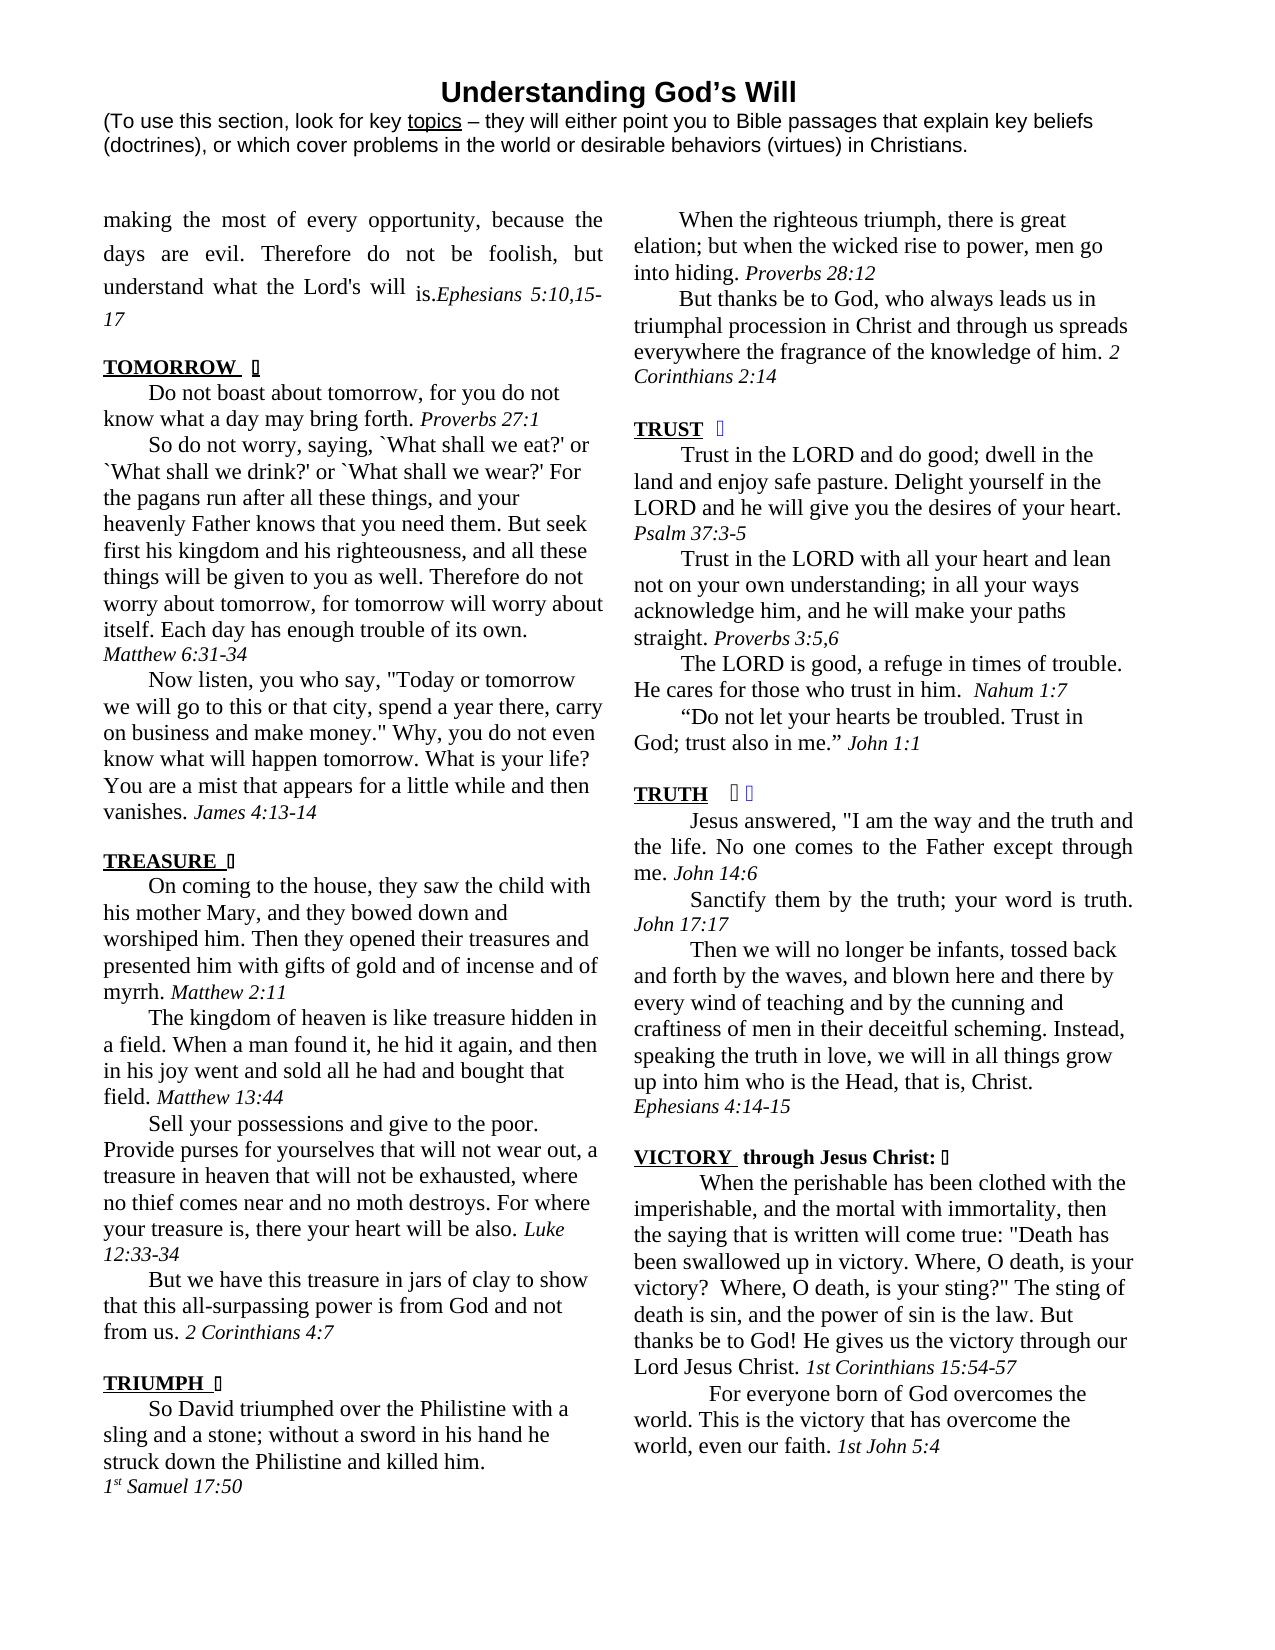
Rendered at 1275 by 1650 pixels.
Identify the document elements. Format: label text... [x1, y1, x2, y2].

text The LORD is good, a refuge in times of trouble. He cares for those who trust in him. Nahum 1:7 [634, 650, 1134, 703]
text TRUTH [634, 782, 1134, 807]
text When the righteous triumph, there is great elation; but when the wicked rise to power, men go into hiding. Proverbs 28:12 [634, 206, 1134, 285]
text Jesus answered, "I am the way and the truth and the life. No one comes to the Father except through me. John 14:6 [634, 807, 1134, 886]
text Now listen, you who say, "Today or tomorrow we will go to this or that city, spend a year there, carry on business and make money." Why, you do not even know what will happen tomorrow. What is your life? You are a mist that appears for a little while and then vanishes. James 4:13-14 [103, 666, 604, 824]
text But we have this treasure in jars of clay to show that this all-surpassing power is from God and not from us. 2 Corinthians 4:7 [103, 1266, 604, 1345]
text “Do not let your hearts be troubled. Trust in God; trust also in me.” John 1:1 [634, 703, 1134, 756]
subtitle TREASURE [103, 848, 604, 873]
text On coming to the house, they saw the child with his mother Mary, and they bowed down and worshiped him. Then they opened their treasures and presented him with gifts of gold and of incense and of myrrh. Matthew 2:11 [103, 873, 604, 1004]
text TRUST [634, 417, 1134, 442]
subtitle TOMORROW [103, 355, 604, 379]
text Do not boast about tomorrow, for you do not know what a day may bring forth. Proverbs 27:1 [103, 379, 604, 431]
text Trust in the LORD with all your heart and lean not on your own understanding; in all your ways acknowledge him, and he will make your paths straight. Proverbs 3:5,6 [634, 545, 1134, 650]
text Then we will no longer be infants, tossed back and forth by the waves, and blown here and there by every wind of teaching and by the cunning and craftiness of men in their deceitful scheming. Instead, speaking the truth in love, we will in all things grow up into him who is the Head, that is, Christ. Ephesians 4:14-15 [634, 936, 1134, 1118]
text When the perishable has been clothed with the imperishable, and the mortal with immortality, then the saying that is written will come true: "Death has been swallowed up in victory. Where, O death, is your victory? Where, O death, is your sting?" The sting of death is sin, and the power of sin is the law. But thanks be to God! He gives us the victory through our Lord Jesus Christ. 1st Corinthians 15:54-57 [634, 1169, 1134, 1380]
text But thanks be to God, who always leads us in triumphal procession in Christ and through us spreads everywhere the fragrance of the knowledge of him. 2 Corinthians 2:14 [634, 285, 1134, 388]
text Sell your possessions and give to the poor. Provide purses for yourselves that will not wear out, a treasure in heaven that will not be exhausted, where no thief comes near and no moth destroys. For where your treasure is, there your heart will be also. Luke 12:33-34 [103, 1110, 604, 1266]
subtitle VICTORY through Jesus Christ: [634, 1145, 1134, 1169]
text Sanctify them by the truth; your word is truth. John 17:17 [634, 886, 1134, 936]
subtitle TRIUMPH [103, 1371, 604, 1395]
text For everyone born of God overcomes the world. This is the victory that has overcome the world, even our faith. 1st John 5:4 [634, 1380, 1134, 1459]
text The kingdom of heaven is like treasure hidden in a field. When a man found it, he hid it again, and then in his joy went and sold all he had and bought that field. Matthew 13:44 [103, 1004, 604, 1110]
text So David triumphed over the Philistine with a sling and a stone; without a sword in his hand he struck down the Philistine and killed him. 1st Samuel 17:50 [103, 1395, 604, 1498]
text So do not worry, saying, `What shall we eat?' or `What shall we drink?' or `What shall we wear?' For the pagans run after all these things, and your heavenly Father knows that you need them. But seek first his kingdom and his righteousness, and all these things will be given to you as well. Therefore do not worry about tomorrow, for tomorrow will worry about itself. Each day has enough trouble of its own. Matthew 6:31-34 [103, 431, 604, 666]
text Trust in the LORD and do good; dwell in the land and enjoy safe pasture. Delight yourself in the LORD and he will give you the desires of your heart. Psalm 37:3-5 [634, 442, 1134, 545]
